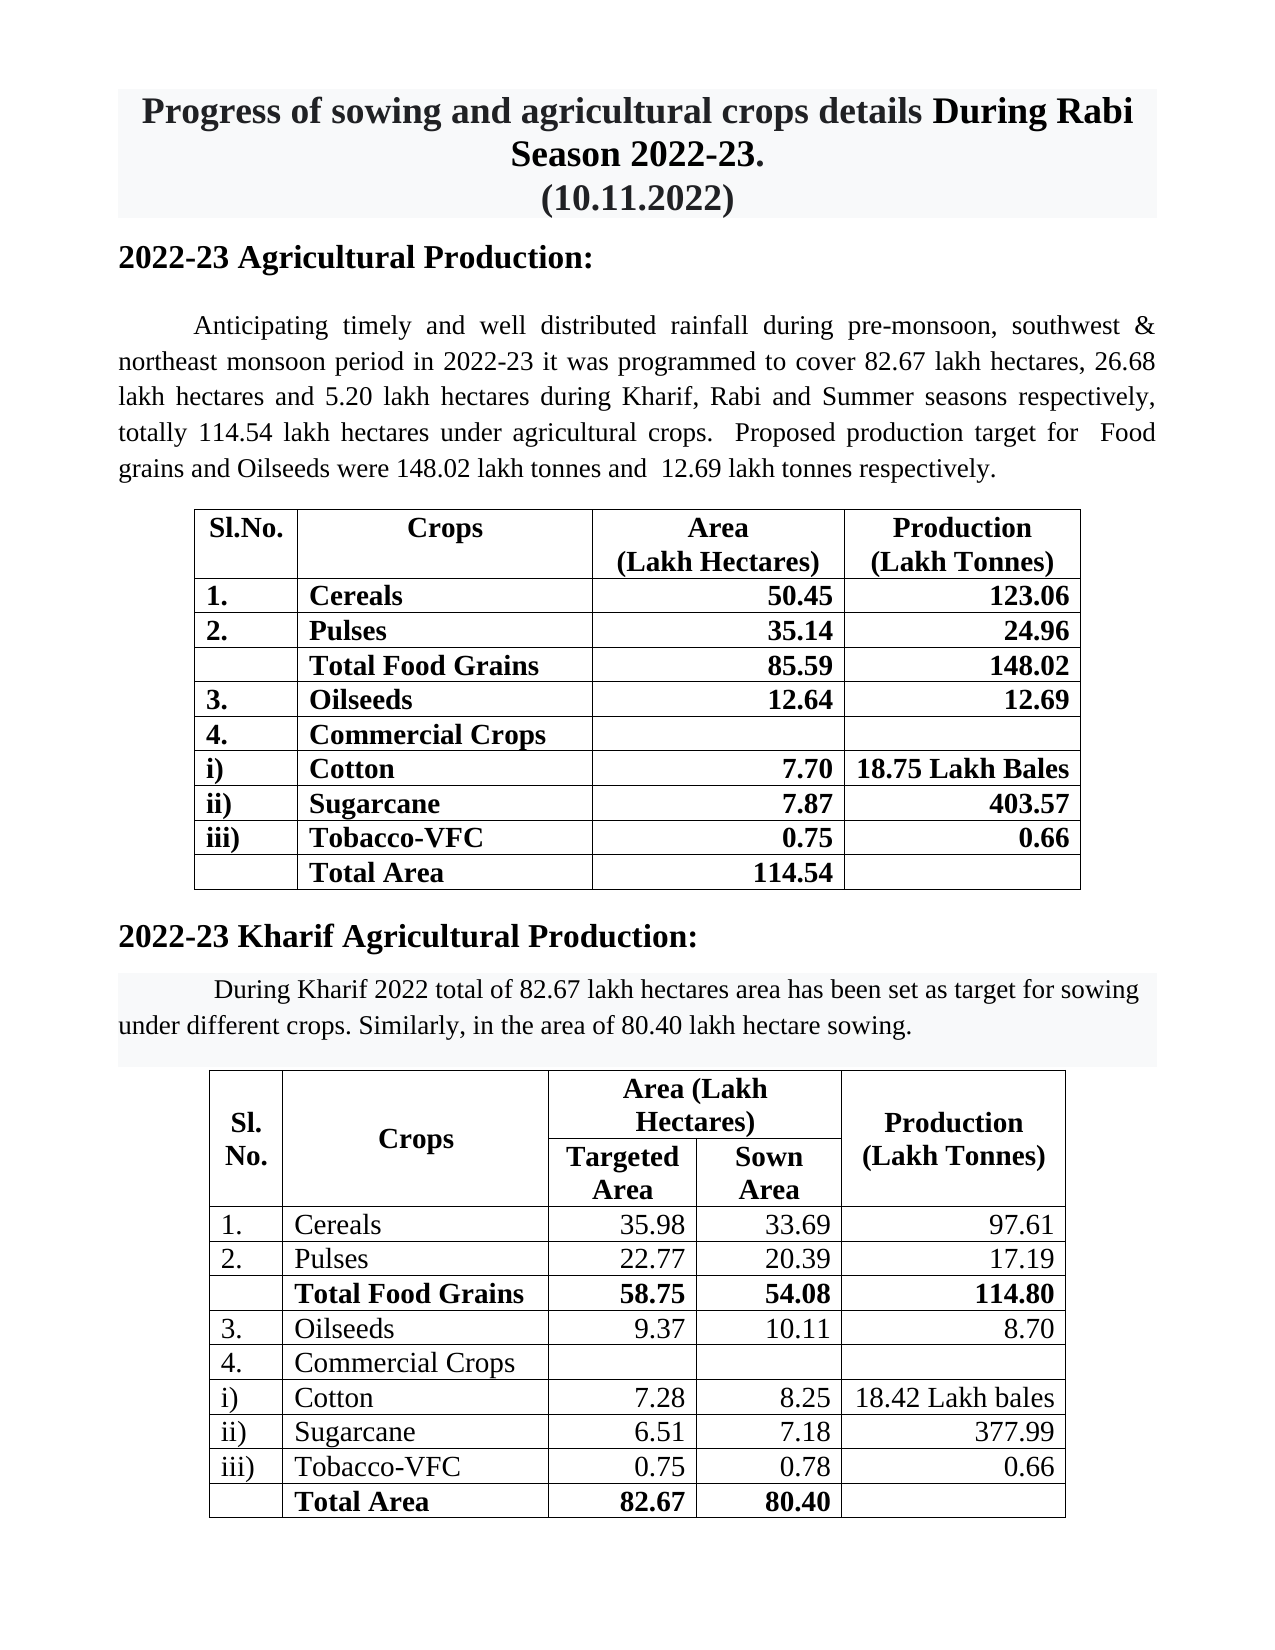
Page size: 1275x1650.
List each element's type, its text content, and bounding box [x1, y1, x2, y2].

text Progress of sowing and agricultural crops details During Rabi Season 2022-23. [118, 89, 1157, 175]
table_cell 3. [210, 1311, 282, 1344]
table_cell 123.06 [845, 579, 1080, 612]
table_cell 12.69 [845, 682, 1080, 716]
table_cell 3. [195, 682, 297, 716]
table_cell Total Food Grains [298, 648, 592, 681]
table_cell 18.75 Lakh Bales [845, 751, 1080, 785]
table_cell 50.45 [593, 579, 844, 612]
table_cell [845, 855, 1080, 889]
table_cell 2. [195, 613, 297, 647]
table_cell i) [210, 1380, 282, 1413]
table_cell 114.54 [593, 855, 844, 889]
table_cell i) [195, 751, 297, 785]
table_cell 12.64 [593, 682, 844, 716]
table_header Sl.No. [195, 510, 297, 577]
table_cell 0.75 [593, 821, 844, 854]
table_cell 80.40 [697, 1484, 841, 1517]
table_cell [845, 717, 1080, 750]
table_cell Targeted Area [549, 1139, 696, 1206]
table_cell 58.75 [549, 1276, 696, 1310]
table_cell Cotton [283, 1380, 548, 1413]
table_cell 54.08 [697, 1276, 841, 1310]
table_cell Sugarcane [283, 1415, 548, 1448]
table_cell Cereals [298, 579, 592, 612]
table_cell 7.87 [593, 786, 844, 819]
table_cell Sugarcane [298, 786, 592, 819]
table_cell 1. [210, 1207, 282, 1241]
table_cell 8.25 [697, 1380, 841, 1413]
table_header Production (Lakh Tonnes) [842, 1071, 1065, 1206]
table_cell [210, 1276, 282, 1310]
table_cell 0.75 [549, 1449, 696, 1483]
table_header Crops [298, 510, 592, 577]
table_cell [593, 717, 844, 750]
table_cell 18.42 Lakh bales [842, 1380, 1065, 1413]
table_cell 7.70 [593, 751, 844, 785]
table_cell Oilseeds [283, 1311, 548, 1344]
table_cell ii) [195, 786, 297, 819]
table_cell Tobacco-VFC [283, 1449, 548, 1483]
table_cell 1. [195, 579, 297, 612]
table_cell Tobacco-VFC [298, 821, 592, 854]
table_cell Cereals [283, 1207, 548, 1241]
table_cell [842, 1345, 1065, 1379]
table_cell [210, 1484, 282, 1517]
table_cell 10.11 [697, 1311, 841, 1344]
table_cell 97.61 [842, 1207, 1065, 1241]
table_cell 114.80 [842, 1276, 1065, 1310]
table_cell Pulses [298, 613, 592, 647]
table_cell Cotton [298, 751, 592, 785]
table_cell Total Area [283, 1484, 548, 1517]
table_header Sl.No. [210, 1071, 282, 1206]
table_cell 4. [195, 717, 297, 750]
table_cell [842, 1484, 1065, 1517]
table_cell Total Food Grains [283, 1276, 548, 1310]
table_cell 35.98 [549, 1207, 696, 1241]
table_cell 4. [210, 1345, 282, 1379]
table_cell 6.51 [549, 1415, 696, 1448]
table_cell 0.66 [845, 821, 1080, 854]
table_cell 33.69 [697, 1207, 841, 1241]
table_cell 0.78 [697, 1449, 841, 1483]
table_cell [195, 648, 297, 681]
table_cell 0.66 [842, 1449, 1065, 1483]
table_cell 20.39 [697, 1242, 841, 1275]
table_cell iii) [195, 821, 297, 854]
table_cell [195, 855, 297, 889]
table_cell 377.99 [842, 1415, 1065, 1448]
text 2022-23 Kharif Agricultural Production: [118, 916, 1157, 954]
table_header Production (Lakh Tonnes) [845, 510, 1080, 577]
table_header Area (Lakh Hectares) [593, 510, 844, 577]
table_cell 24.96 [845, 613, 1080, 647]
table_cell Sown Area [697, 1139, 841, 1206]
table_cell Commercial Crops [283, 1345, 548, 1379]
table_cell Commercial Crops [298, 717, 592, 750]
table_cell iii) [210, 1449, 282, 1483]
table_cell 148.02 [845, 648, 1080, 681]
text 2022-23 Agricultural Production: [118, 237, 1157, 276]
table_cell 403.57 [845, 786, 1080, 819]
table_header Area (Lakh Hectares) [549, 1071, 841, 1138]
text During Kharif 2022 total of 82.67 lakh hectares area has been set as target for sowing under different crops. Similarly, in the area of 80.40 lakh hectare sowing. [118, 973, 1157, 1040]
table_cell 85.59 [593, 648, 844, 681]
text Anticipating timely and well distributed rainfall during pre-monsoon, southwest & northeast monsoon period in 2022-23 it was programmed to cover 82.67 lakh hectares, 26.68 lakh hectares and 5.20 lakh hectares during Kharif, Rabi and Summer seasons respectively, totally 114.54 lakh hectares under agricultural crops. Proposed production target for Food grains and Oilseeds were 148.02 lakh tonnes and 12.69 lakh tonnes respectively. [118, 309, 1157, 483]
table_cell 7.28 [549, 1380, 696, 1413]
table_cell ii) [210, 1415, 282, 1448]
table_cell Total Area [298, 855, 592, 889]
table_cell [549, 1345, 696, 1379]
table_cell 9.37 [549, 1311, 696, 1344]
table_cell 82.67 [549, 1484, 696, 1517]
table_cell [697, 1345, 841, 1379]
table_cell 7.18 [697, 1415, 841, 1448]
table_cell 2. [210, 1242, 282, 1275]
table_cell 17.19 [842, 1242, 1065, 1275]
table_cell Pulses [283, 1242, 548, 1275]
text (10.11.2022) [118, 175, 1157, 218]
table_header Crops [283, 1071, 548, 1206]
table_cell 8.70 [842, 1311, 1065, 1344]
table_cell Oilseeds [298, 682, 592, 716]
table_cell 22.77 [549, 1242, 696, 1275]
table_cell 35.14 [593, 613, 844, 647]
